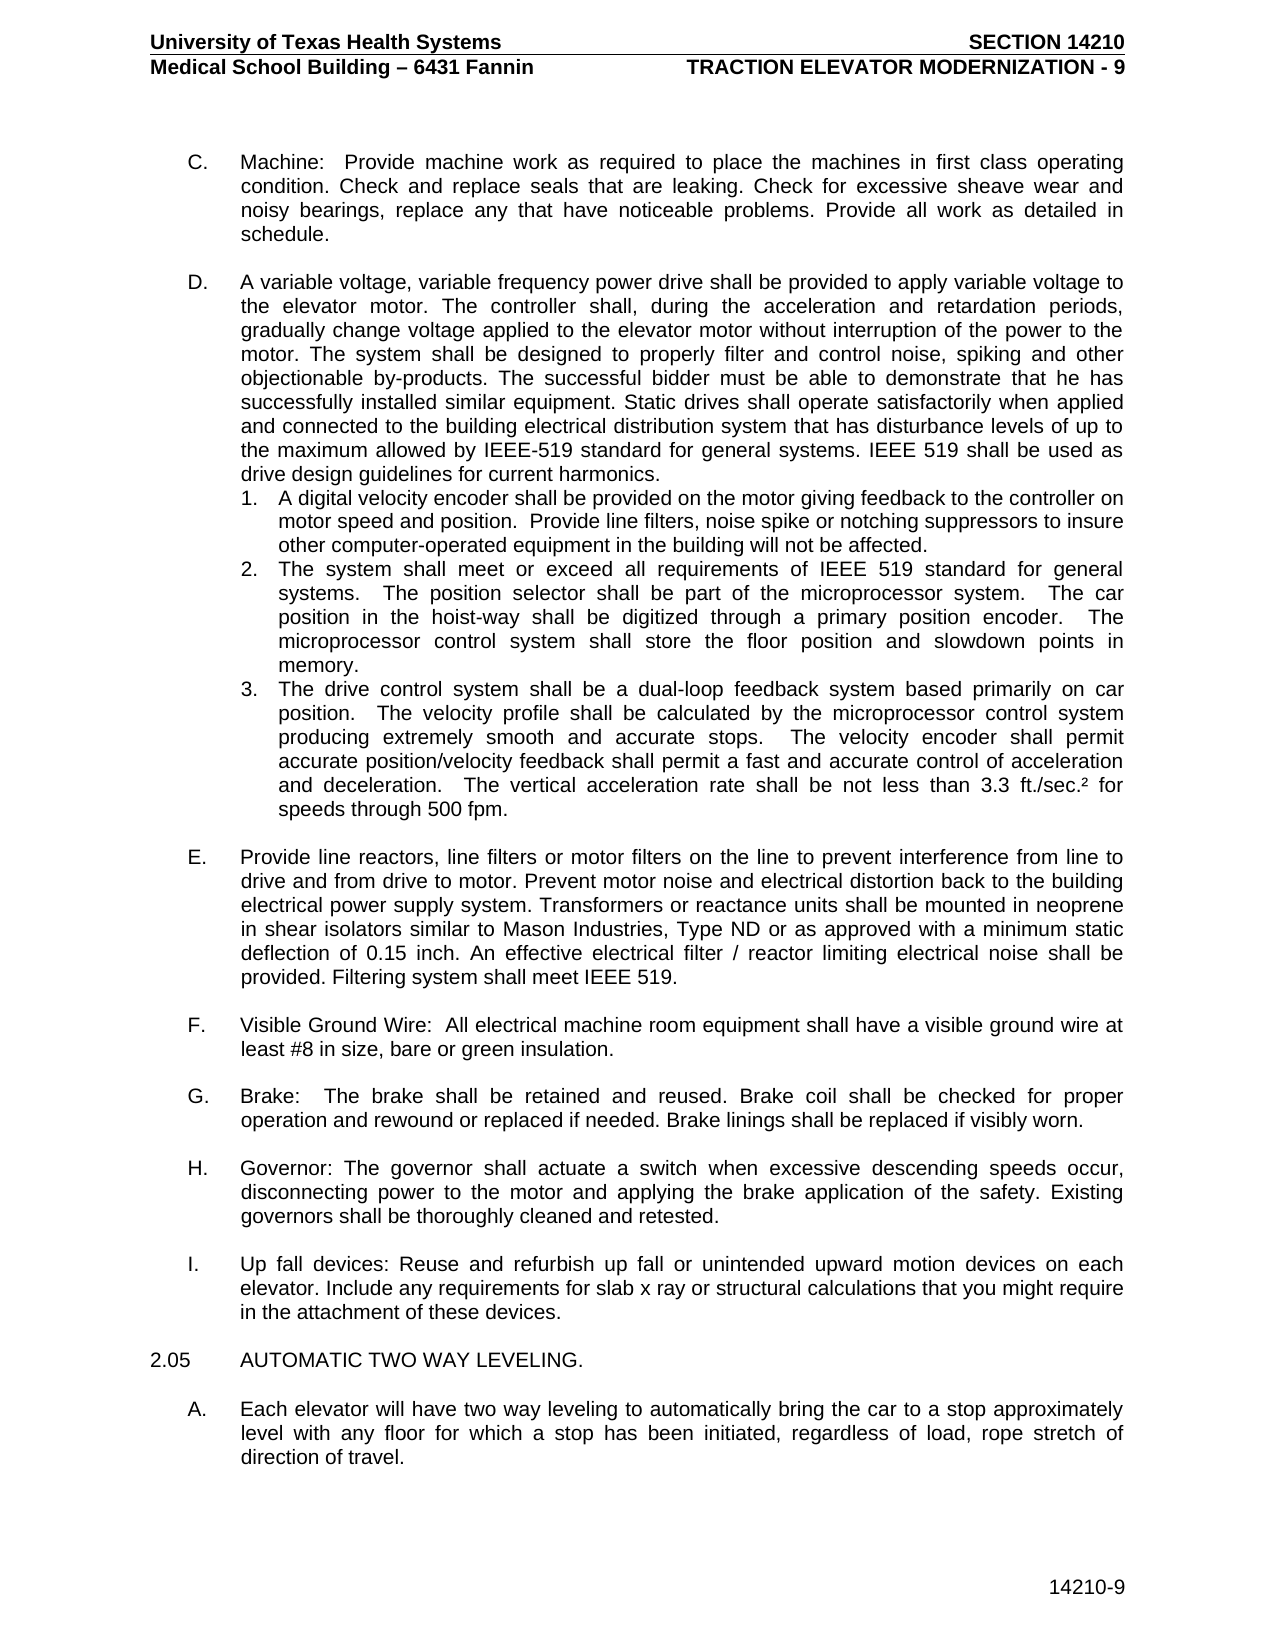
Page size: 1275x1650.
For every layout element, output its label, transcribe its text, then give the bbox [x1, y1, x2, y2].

list The drive control system shall be a dual-loop feedback system based primarily on car position. The velocity profile shall be calculated by the microprocessor control system producing extremely smooth and accurate stops. The velocity encoder shall permit accurate position/velocity feedback shall permit a fast and accurate control of acceleration and deceleration. The vertical acceleration rate shall be not less than 3.3 ft./sec.² for speeds through 500 fpm. [241, 677, 1125, 821]
list AUTOMATIC TWO WAY LEVELING. [150, 1348, 1125, 1372]
list A variable voltage, variable frequency power drive shall be provided to apply variable voltage to the elevator motor. The controller shall, during the acceleration and retardation periods, gradually change voltage applied to the elevator motor without interruption of the power to the motor. The system shall be designed to properly filter and control noise, spiking and other objectionable by-products. The successful bidder must be able to demonstrate that he has successfully installed similar equipment. Static drives shall operate satisfactorily when applied and connected to the building electrical distribution system that has disturbance levels of up to the maximum allowed by IEEE-519 standard for general systems. IEEE 519 shall be used as drive design guidelines for current harmonics. [187, 270, 1125, 485]
text I. Up fall devices: Reuse and refurbish up fall or unintended upward motion devices on each elevator. Include any requirements for slab x ray or structural calculations that you might require in the attachment of these devices. [187, 1252, 1125, 1324]
list Visible Ground Wire: All electrical machine room equipment shall have a visible ground wire at least #8 in size, bare or green insulation. [187, 1012, 1125, 1060]
list Machine: Provide machine work as required to place the machines in first class operating condition. Check and replace seals that are leaking. Check for excessive sheave wear and noisy bearings, replace any that have noticeable problems. Provide all work as detailed in schedule. [187, 150, 1125, 246]
list Each elevator will have two way leveling to automatically bring the car to a stop approximately level with any floor for which a stop has been initiated, regardless of load, rope stretch of direction of travel. [187, 1397, 1125, 1469]
list Governor: The governor shall actuate a switch when excessive descending speeds occur, disconnecting power to the motor and applying the brake application of the safety. Existing governors shall be thoroughly cleaned and retested. [187, 1156, 1125, 1228]
list Provide line reactors, line filters or motor filters on the line to prevent interference from line to drive and from drive to motor. Prevent motor noise and electrical distortion back to the building electrical power supply system. Transformers or reactance units shall be mounted in neoprene in shear isolators similar to Mason Industries, or as approved with a minimum static deflection of 0.15 inch. An effective electrical filter / reactor limiting electrical noise shall be provided. Filtering system shall meet IEEE 519. [187, 845, 1125, 988]
list The system shall meet or exceed all requirements of IEEE 519 standard for general systems. The position selector shall be part of the microprocessor system. The car position in the hoist-way shall be digitized through a primary position encoder. The microprocessor control system shall store the floor position and slowdown points in memory. [241, 557, 1125, 677]
list Brake: The brake shall be retained and reused. Brake coil shall be checked for proper operation and rewound or replaced if needed. Brake linings shall be replaced if visibly worn. [187, 1084, 1125, 1132]
list A digital velocity encoder shall be provided on the motor giving feedback to the controller on motor speed and position. Provide line filters, noise spike or notching suppressors to insure other computer-operated equipment in the building will not be affected. [241, 485, 1125, 557]
